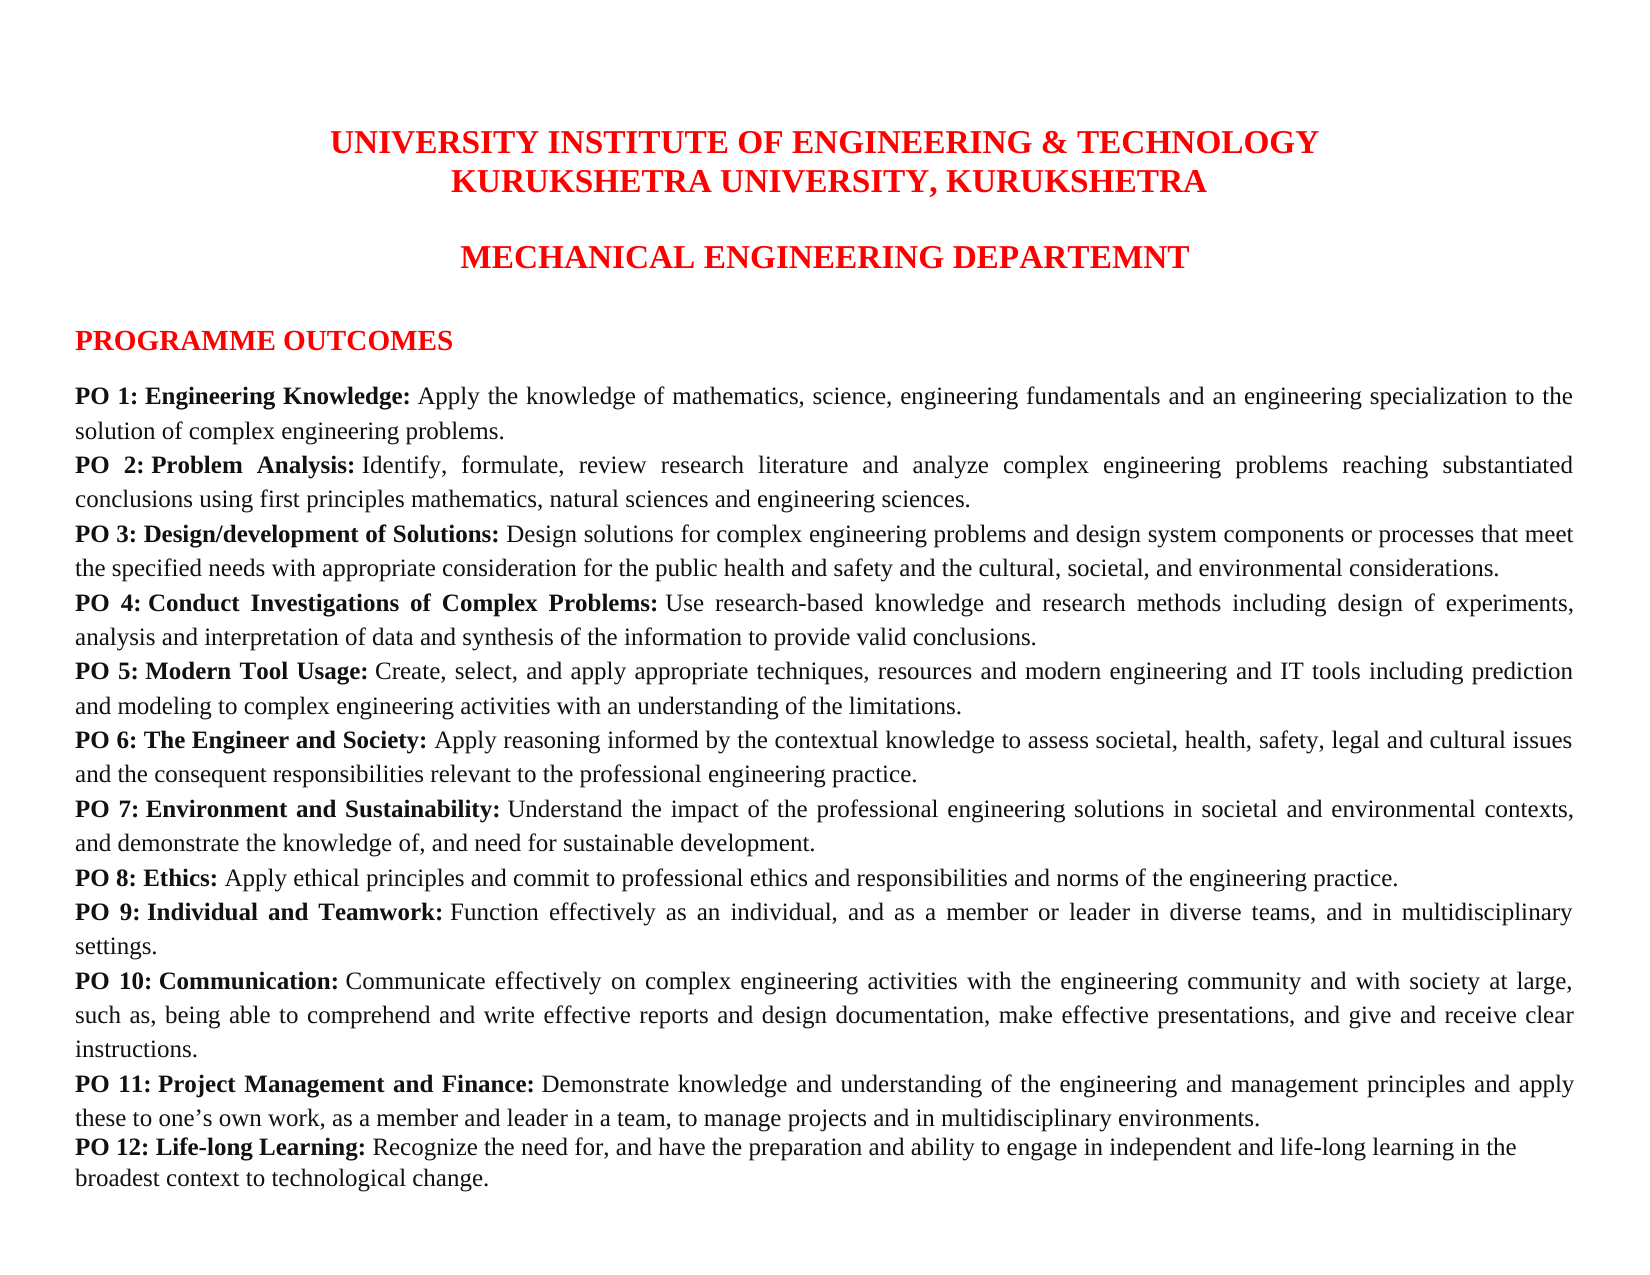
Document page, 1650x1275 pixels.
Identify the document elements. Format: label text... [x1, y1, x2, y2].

text PO 11: Project Management and Finance: Demonstrate knowledge and understanding of the engineering and management principles and apply these to one’s own work, as a member and leader in a team, to manage projects and in multidisciplinary environments. [75, 1063, 1575, 1132]
text PO 2: Problem Analysis: Identify, formulate, review research literature and analyze complex engineering problems reaching substantiated conclusions using first principles mathematics, natural sciences and engineering sciences. [75, 444, 1575, 513]
text PO 7: Environment and Sustainability: Understand the impact of the professional engineering solutions in societal and environmental contexts, and demonstrate the knowledge of, and need for sustainable development. [75, 788, 1575, 857]
text PO 12: Life-long Learning: Recognize the need for, and have the preparation and ability to engage in independent and life-long learning in the broadest context to technological change. [75, 1132, 1575, 1192]
text PO 6: The Engineer and Society: Apply reasoning informed by the contextual knowledge to assess societal, health, safety, legal and cultural issues and the consequent responsibilities relevant to the professional engineering practice. [75, 719, 1575, 788]
text UNIVERSITY INSTITUTE OF ENGINEERING & TECHNOLOGY [75, 123, 1575, 161]
text PO 3: Design/development of Solutions: Design solutions for complex engineering problems and design system components or processes that meet the specified needs with appropriate consideration for the public health and safety and the cultural, societal, and environmental considerations. [75, 513, 1575, 582]
text PO 5: Modern Tool Usage: Create, select, and apply appropriate techniques, resources and modern engineering and IT tools including prediction and modeling to complex engineering activities with an understanding of the limitations. [75, 651, 1575, 719]
text KURUKSHETRA UNIVERSITY, KURUKSHETRA [75, 161, 1575, 199]
text PO 4: Conduct Investigations of Complex Problems: Use research-based knowledge and research methods including design of experiments, analysis and interpretation of data and synthesis of the information to provide valid conclusions. [75, 582, 1575, 651]
text MECHANICAL ENGINEERING DEPARTEMNT [75, 238, 1575, 276]
text PROGRAMME OUTCOMES [75, 323, 1575, 356]
text PO 8: Ethics: Apply ethical principles and commit to professional ethics and responsibilities and norms of the engineering practice. [75, 857, 1575, 891]
text PO 9: Individual and Teamwork: Function effectively as an individual, and as a member or leader in diverse teams, and in multidisciplinary settings. [75, 891, 1575, 960]
text PO 1: Engineering Knowledge: Apply the knowledge of mathematics, science, engineering fundamentals and an engineering specialization to the solution of complex engineering problems. [75, 376, 1575, 444]
text PO 10: Communication: Communicate effectively on complex engineering activities with the engineering community and with society at large, such as, being able to comprehend and write effective reports and design documentation, make effective presentations, and give and receive clear instructions. [75, 960, 1575, 1063]
